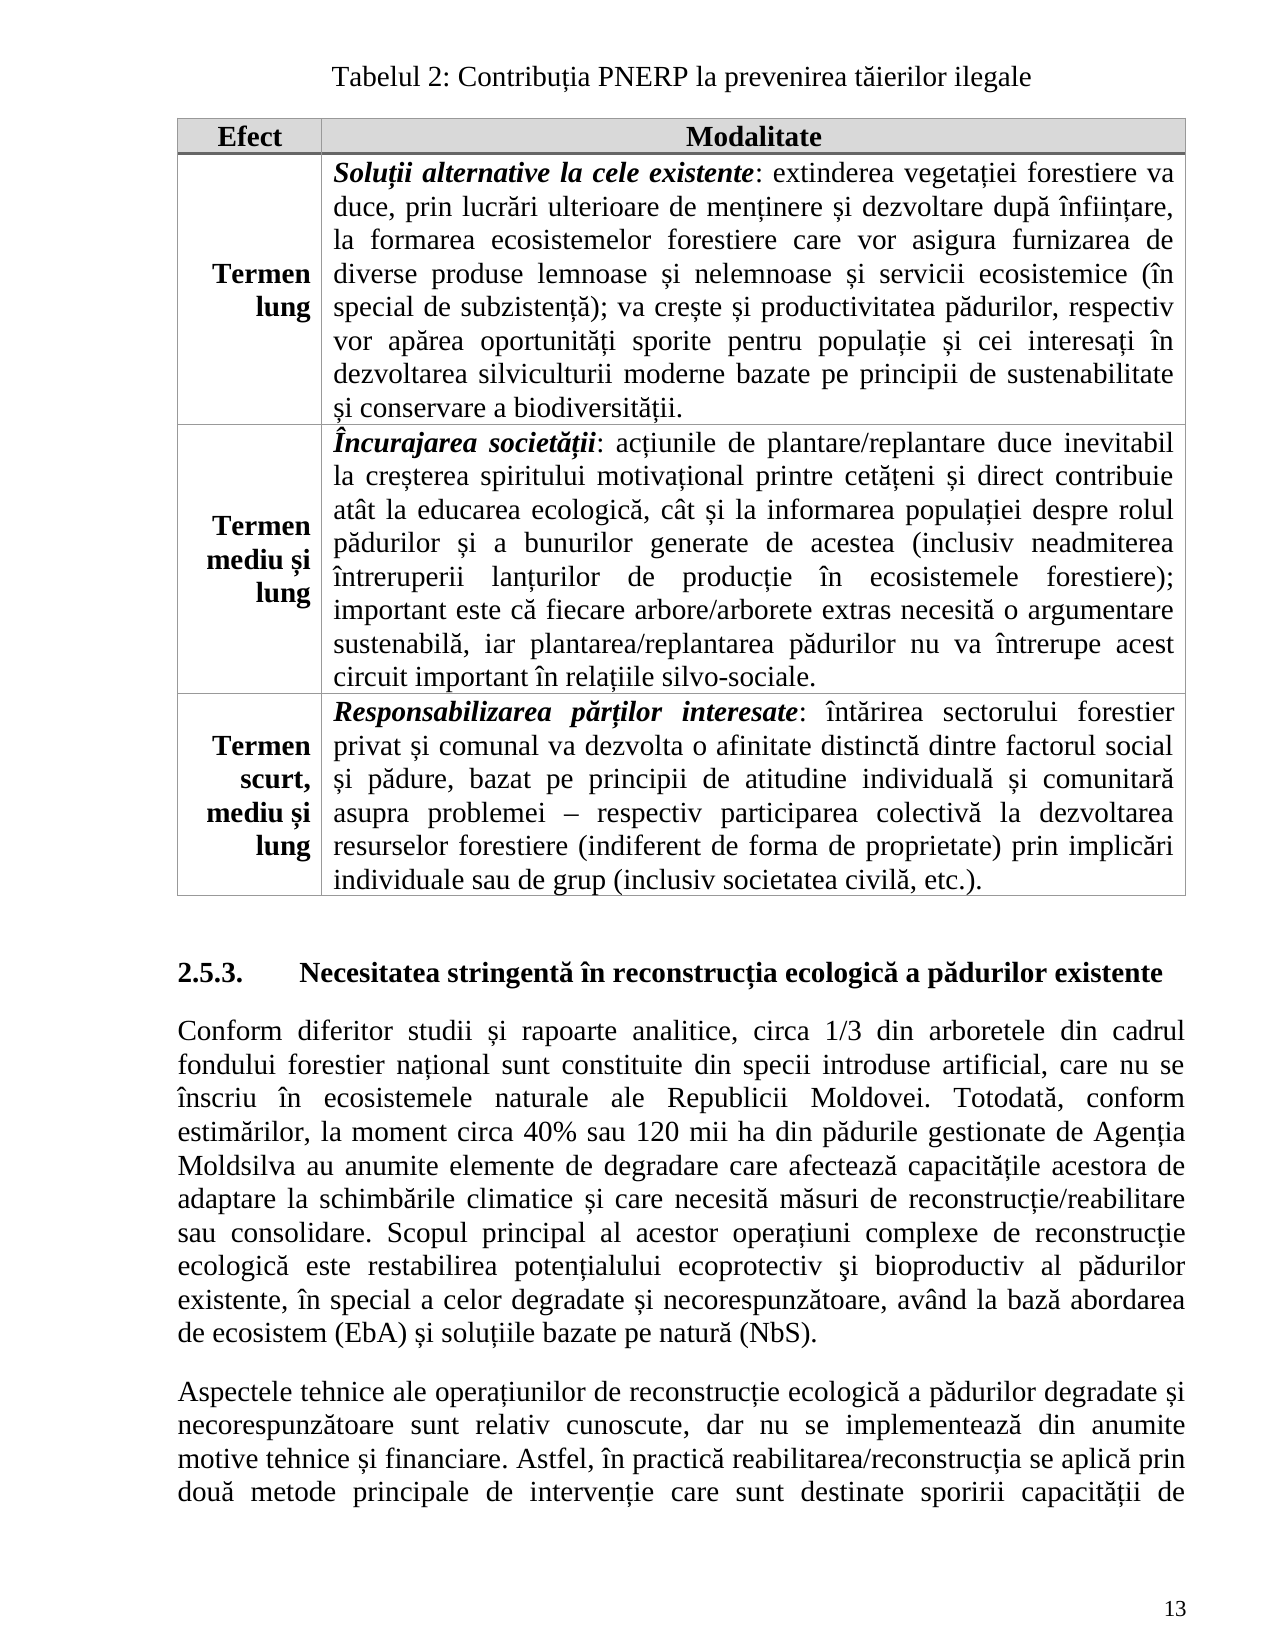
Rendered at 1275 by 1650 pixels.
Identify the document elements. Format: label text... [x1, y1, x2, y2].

table_header Efect [178, 119, 321, 152]
table_cell Termen scurt, mediu și lung [178, 694, 321, 895]
table_header Modalitate [322, 119, 1185, 152]
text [177, 1374, 1186, 1508]
table_cell Termen mediu și lung [178, 425, 321, 693]
table_cell Termen lung [178, 155, 321, 424]
table_cell Încurajarea societății: acțiunile de plantare/replantare duce inevitabil la creșterea spiritului motivațional printre cetățeni și direct contribuie atât la educarea ecologică, cât și la informarea populației despre rolul pădurilor și a bunurilor generate de acestea (inclusiv neadmiterea întreruperii lanțurilor de producție în ecosistemele forestiere); important este că fiecare arbore/arborete extras necesită o argumentare sustenabilă, iar plantarea/replantarea pădurilor nu va întrerupe acest circuit important în relațiile silvo-sociale. [322, 425, 1185, 693]
text Tabelul 2: Contribuția PNERP la prevenirea tăierilor ilegale [177, 59, 1186, 93]
subtitle Necesitatea stringentă în reconstrucția ecologică a pădurilor existente [177, 955, 1186, 988]
table_cell Soluții alternative la cele existente: extinderea vegetației forestiere va duce, prin lucrări ulterioare de menținere și dezvoltare după înființare, la formarea ecosistemelor forestiere care vor asigura furnizarea de diverse produse lemnoase și nelemnoase și servicii ecosistemice (în special de subzistență); va crește și productivitatea pădurilor, respectiv vor apărea oportunități sporite pentru populație și cei interesați în dezvoltarea silviculturii moderne bazate pe principii de sustenabilitate și conservare a biodiversității. [322, 155, 1185, 424]
table_cell Responsabilizarea părților interesate: întărirea sectorului forestier privat și comunal va dezvolta o afinitate distinctă dintre factorul social și pădure, bazat pe principii de atitudine individuală și comunitară asupra problemei – respectiv participarea colectivă la dezvoltarea resurselor forestiere (indiferent de forma de proprietate) prin implicări individuale sau de grup (inclusiv societatea civilă, etc.). [322, 694, 1185, 895]
text Conform diferitor studii și rapoarte analitice, circa 1/3 din arboretele din cadrul fondului forestier național sunt constituite din specii introduse artificial, care nu se înscriu în ecosistemele naturale ale Republicii Moldovei. Totodată, conform estimărilor, la moment circa 40% sau 120 mii ha din pădurile gestionate de Agenția Moldsilva au anumite elemente de degradare care afectează capacitățile acestora de adaptare la schimbările climatice și care necesită măsuri de reconstrucție/reabilitare sau consolidare. Scopul principal al acestor operațiuni complexe de reconstrucție ecologică este restabilirea potențialului ecoprotectiv şi bioproductiv al pădurilor existente, în special a celor degradate și necorespunzătoare, având la bază abordarea de ecosistem (EbA) și soluțiile bazate pe natură (NbS). [177, 1013, 1186, 1349]
